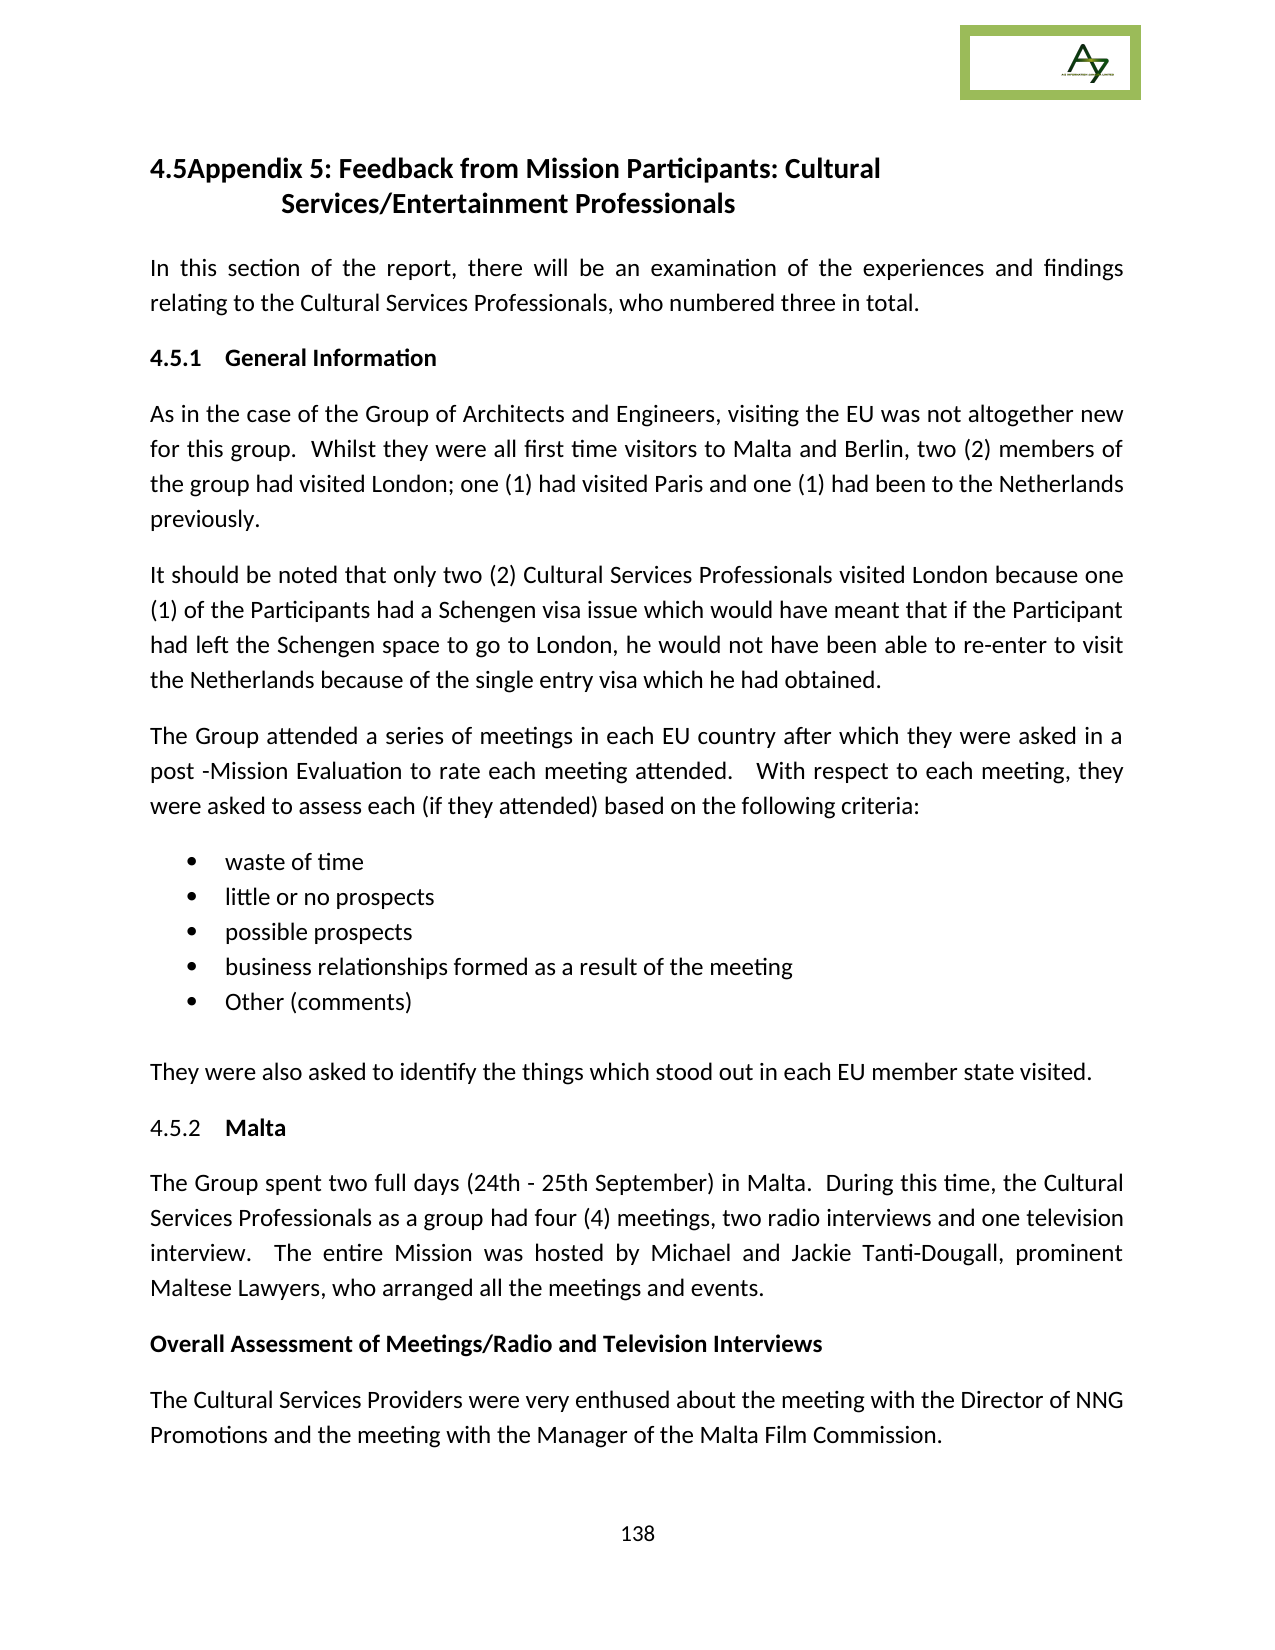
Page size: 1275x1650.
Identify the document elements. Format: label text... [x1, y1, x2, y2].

list business relationships formed as a result of the meeting [187, 951, 1125, 981]
list possible prospects [187, 916, 1125, 946]
text As in the case of the Group of Architects and Engineers, visiting the EU was not altogether new for this group. Whilst they were all first time visitors to Malta and Berlin, two (2) members of the group had visited London; one (1) had visited Paris and one (1) had been to the Netherlands previously. [150, 398, 1125, 534]
text 4.5.2 Malta [150, 1112, 1125, 1142]
text The Cultural Services Providers were very enthused about the meeting with the Director of NNG Promotions and the meeting with the Manager of the Malta Film Commission. [150, 1384, 1125, 1450]
list little or no prospects [187, 881, 1125, 911]
text The Group spent two full days (24th - 25th September) in Malta. During this time, the Cultural Services Professionals as a group had four (4) meetings, two radio interviews and one television interview. The entire Mission was hosted by Michael and Jackie Tanti-Dougall, prominent Maltese Lawyers, who arranged all the meetings and events. [150, 1168, 1125, 1303]
list waste of time [187, 846, 1125, 876]
text The Group attended a series of meetings in each EU country after which they were asked in a post -Mission Evaluation to rate each meeting attended. With respect to each meeting, they were asked to assess each (if they attended) based on the following criteria: [150, 720, 1125, 821]
text They were also asked to identify the things which stood out in each EU member state visited. [150, 1056, 1125, 1086]
picture [1060, 43, 1115, 83]
text Overall Assessment of Meetings/Radio and Television Interviews [150, 1328, 1125, 1359]
text 4.5Appendix 5: Feedback from Mission Participants: Cultural Services/Entertainment Professionals [150, 150, 1125, 221]
text It should be noted that only two (2) Cultural Services Professionals visited London because one (1) of the Participants had a Schengen visa issue which would have meant that if the Participant had left the Schengen space to go to London, he would not have been able to re-enter to visit the Netherlands because of the single entry visa which he had obtained. [150, 559, 1125, 695]
list Other (comments) [187, 986, 1125, 1016]
text In this section of the report, there will be an examination of the experiences and findings relating to the Cultural Services Professionals, who numbered three in total. [150, 252, 1125, 317]
text 4.5.1 General Information [150, 343, 1125, 373]
